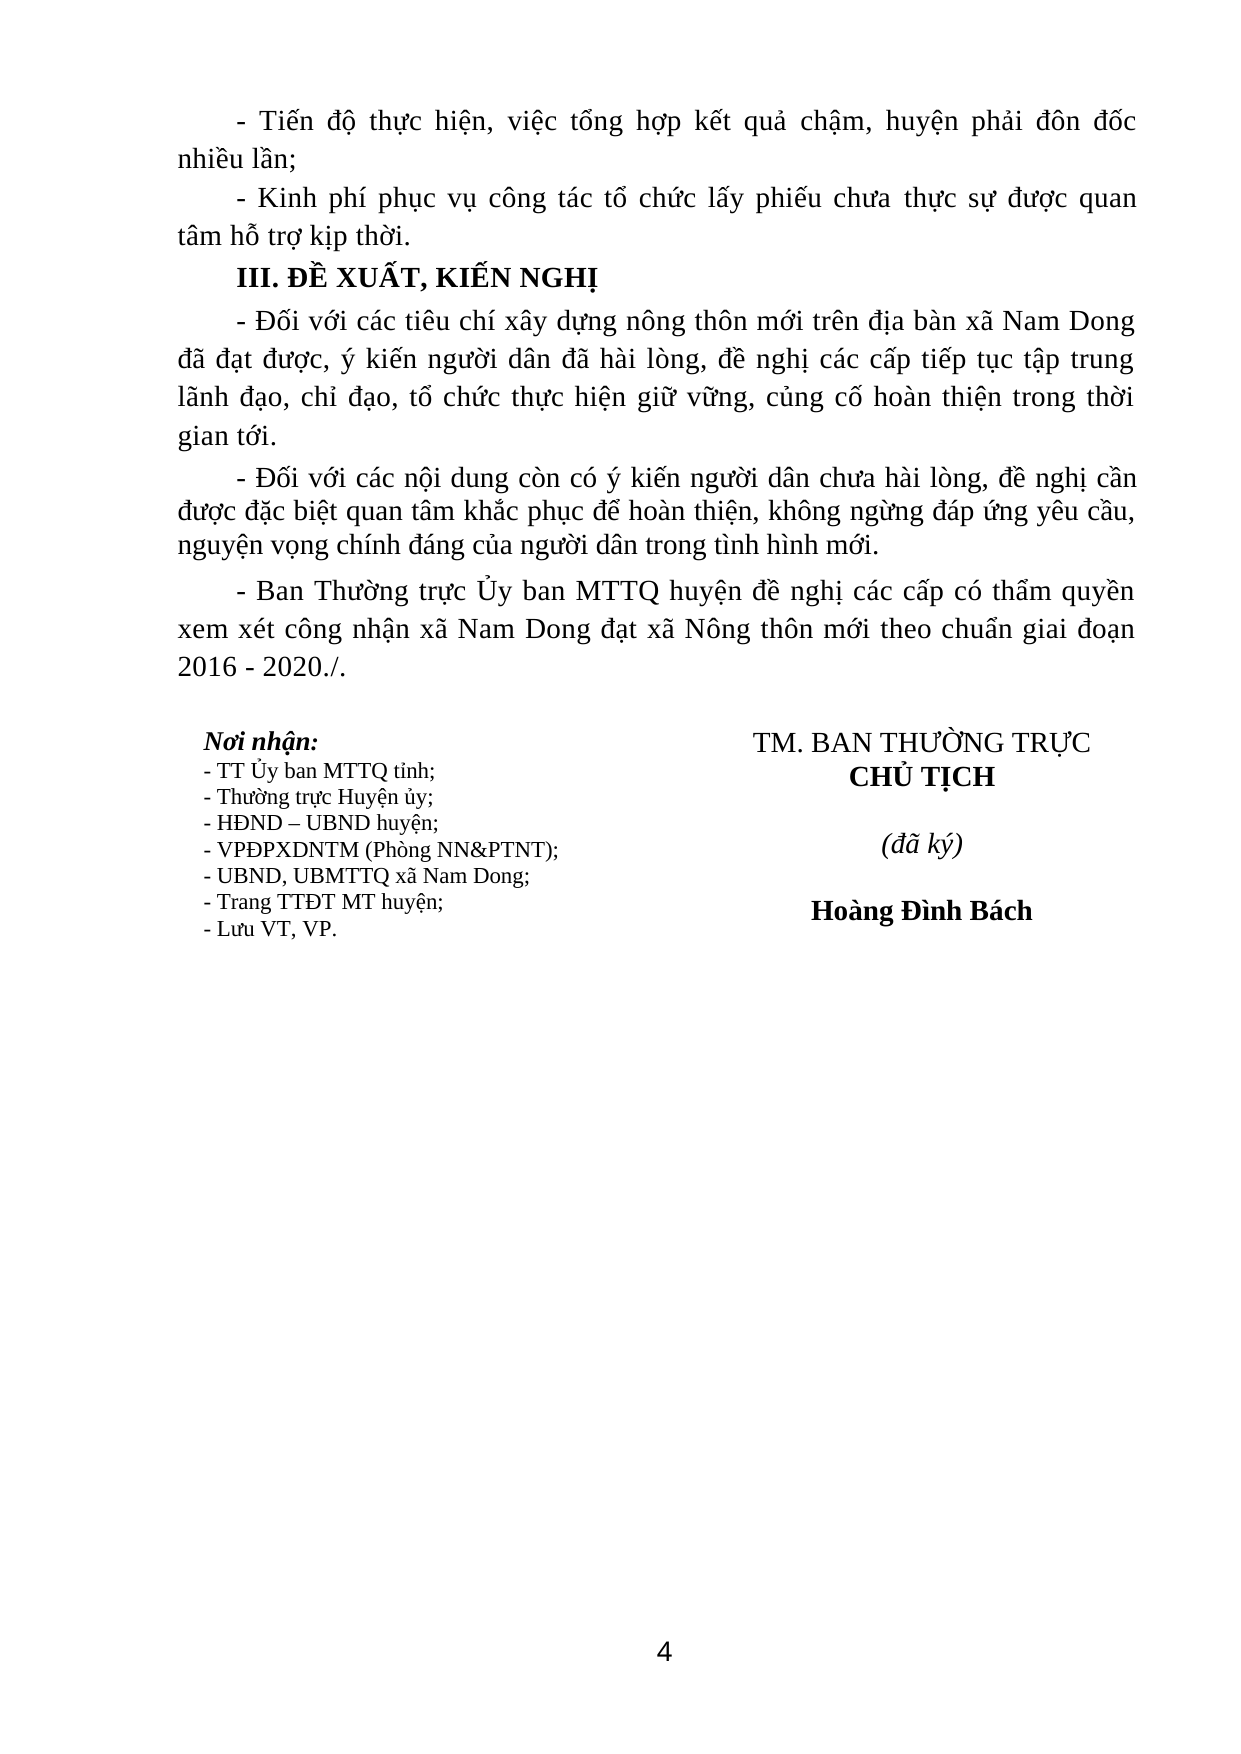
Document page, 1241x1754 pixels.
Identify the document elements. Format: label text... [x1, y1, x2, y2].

text III. ĐỀ XUẤT, KIẾN NGHỊ [177, 261, 1137, 299]
text - Tiến độ thực hiện, việc tổng hợp kết quả chậm, huyện phải đôn đốc nhiều lần; [177, 103, 1137, 180]
table_header TM. BAN THƯỜNG TRỰC CHỦ TỊCH (đã ký) Hoàng Đình Bách [641, 726, 1203, 967]
text - Kinh phí phục vụ công tác tổ chức lấy phiếu chưa thực sự được quan tâm hỗ trợ kịp thời. [177, 180, 1137, 256]
text - Đối với các nội dung còn có ý kiến người dân chưa hài lòng, đề nghị cần được đặc biệt quan tâm khắc phục để hoàn thiện, không ngừng đáp ứng yêu cầu, nguyện vọng chính đáng của người dân trong tình hình mới. [177, 460, 1137, 561]
table_header Nơi nhận: - TT Ủy ban MTTQ tỉnh; - Thường trực Huyện ủy; - HĐND – UBND huyện; - VPĐPXDNTM (Phòng NN&PTNT); - UBND, UBMTTQ xã Nam Dong; - Trang TTĐT MT huyện; - Lưu VT, VP. [192, 726, 641, 967]
text - Đối với các tiêu chí xây dựng nông thôn mới trên địa bàn xã Nam Dong đã đạt được, ý kiến người dân đã hài lòng, đề nghị các cấp tiếp tục tập trung lãnh đạo, chỉ đạo, tổ chức thực hiện giữ vững, củng cố hoàn thiện trong thời gian tới. [177, 303, 1137, 456]
text - Ban Thường trực Ủy ban MTTQ huyện đề nghị các cấp có thẩm quyền xem xét công nhận xã Nam Dong đạt xã Nông thôn mới theo chuẩn giai đoạn 2016 - 2020./. [177, 573, 1137, 688]
